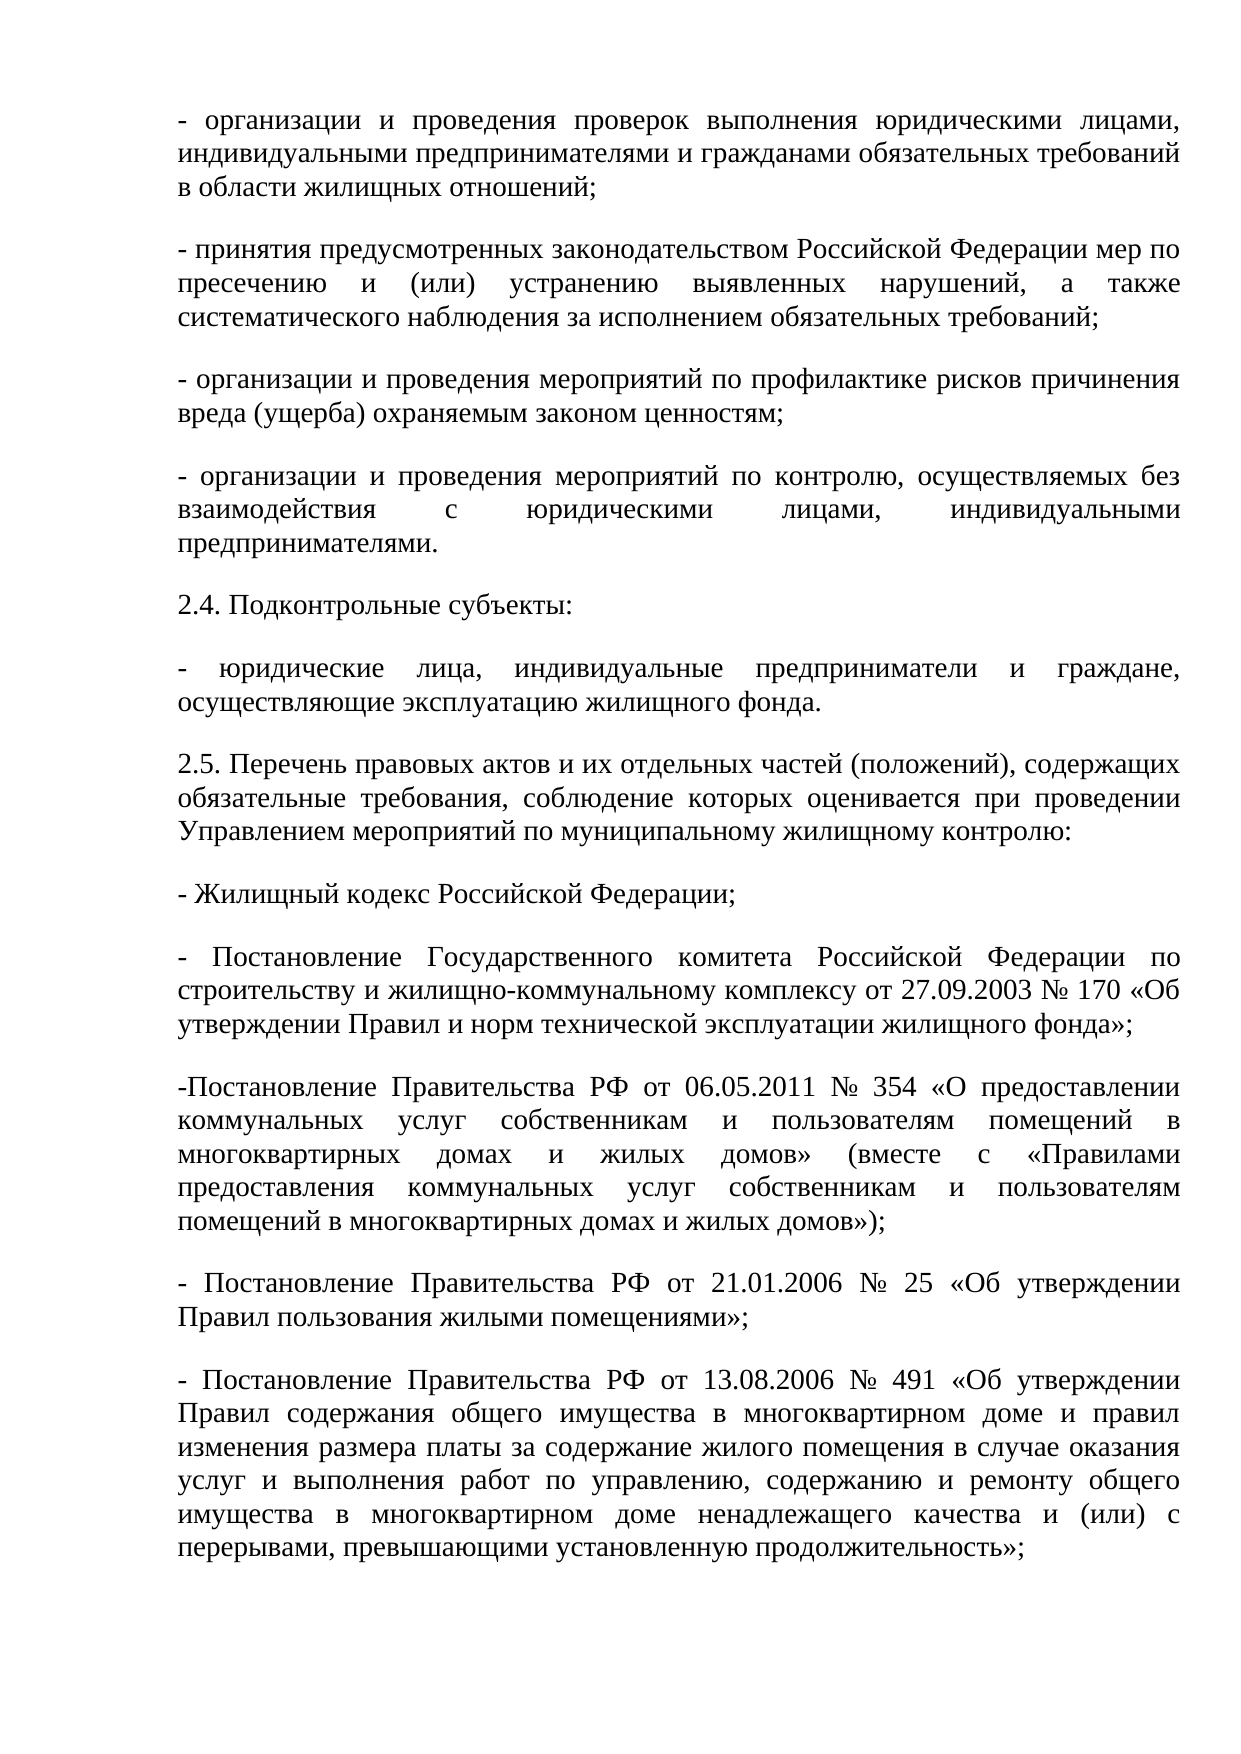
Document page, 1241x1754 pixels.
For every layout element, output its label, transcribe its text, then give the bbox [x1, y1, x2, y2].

text 2.4. Подконтрольные субъекты: [177, 587, 1181, 621]
text - Постановление Государственного комитета Российской Федерации по строительству и жилищно-коммунальному комплексу от 27.09.2003 № 170 «Об утверждении Правил и норм технической эксплуатации жилищного фонда»; [177, 939, 1181, 1039]
text - юридические лица, индивидуальные предприниматели и граждане, осуществляющие эксплуатацию жилищного фонда. [177, 650, 1181, 717]
text - Жилищный кодекс Российской Федерации; [177, 876, 1181, 910]
text - организации и проведения проверок выполнения юридическими лицами, индивидуальными предпринимателями и гражданами обязательных требований в области жилищных отношений; [177, 102, 1181, 202]
text - организации и проведения мероприятий по контролю, осуществляемых без взаимодействия с юридическими лицами, индивидуальными предпринимателями. [177, 458, 1181, 558]
text - принятия предусмотренных законодательством Российской Федерации мер по пресечению и (или) устранению выявленных нарушений, а также систематического наблюдения за исполнением обязательных требований; [177, 232, 1181, 332]
text - Постановление Правительства РФ от 13.08.2006 № 491 «Об утверждении Правил содержания общего имущества в многоквартирном доме и правил изменения размера платы за содержание жилого помещения в случае оказания услуг и выполнения работ по управлению, содержанию и ремонту общего имущества в многоквартирном доме ненадлежащего качества и (или) с перерывами, превышающими установленную продолжительность»; [177, 1362, 1181, 1563]
text -Постановление Правительства РФ от 06.05.2011 № 354 «О предоставлении коммунальных услуг собственникам и пользователям помещений в многоквартирных домах и жилых домов» (вместе с «Правилами предоставления коммунальных услуг собственникам и пользователям помещений в многоквартирных домах и жилых домов»); [177, 1069, 1181, 1236]
text - организации и проведения мероприятий по профилактике рисков причинения вреда (ущерба) охраняемым законом ценностям; [177, 361, 1181, 428]
text - Постановление Правительства РФ от 21.01.2006 № 25 «Об утверждении Правил пользования жилыми помещениями»; [177, 1266, 1181, 1333]
text 2.5. Перечень правовых актов и их отдельных частей (положений), содержащих обязательные требования, соблюдение которых оценивается при проведении Управлением мероприятий по муниципальному жилищному контролю: [177, 746, 1181, 847]
